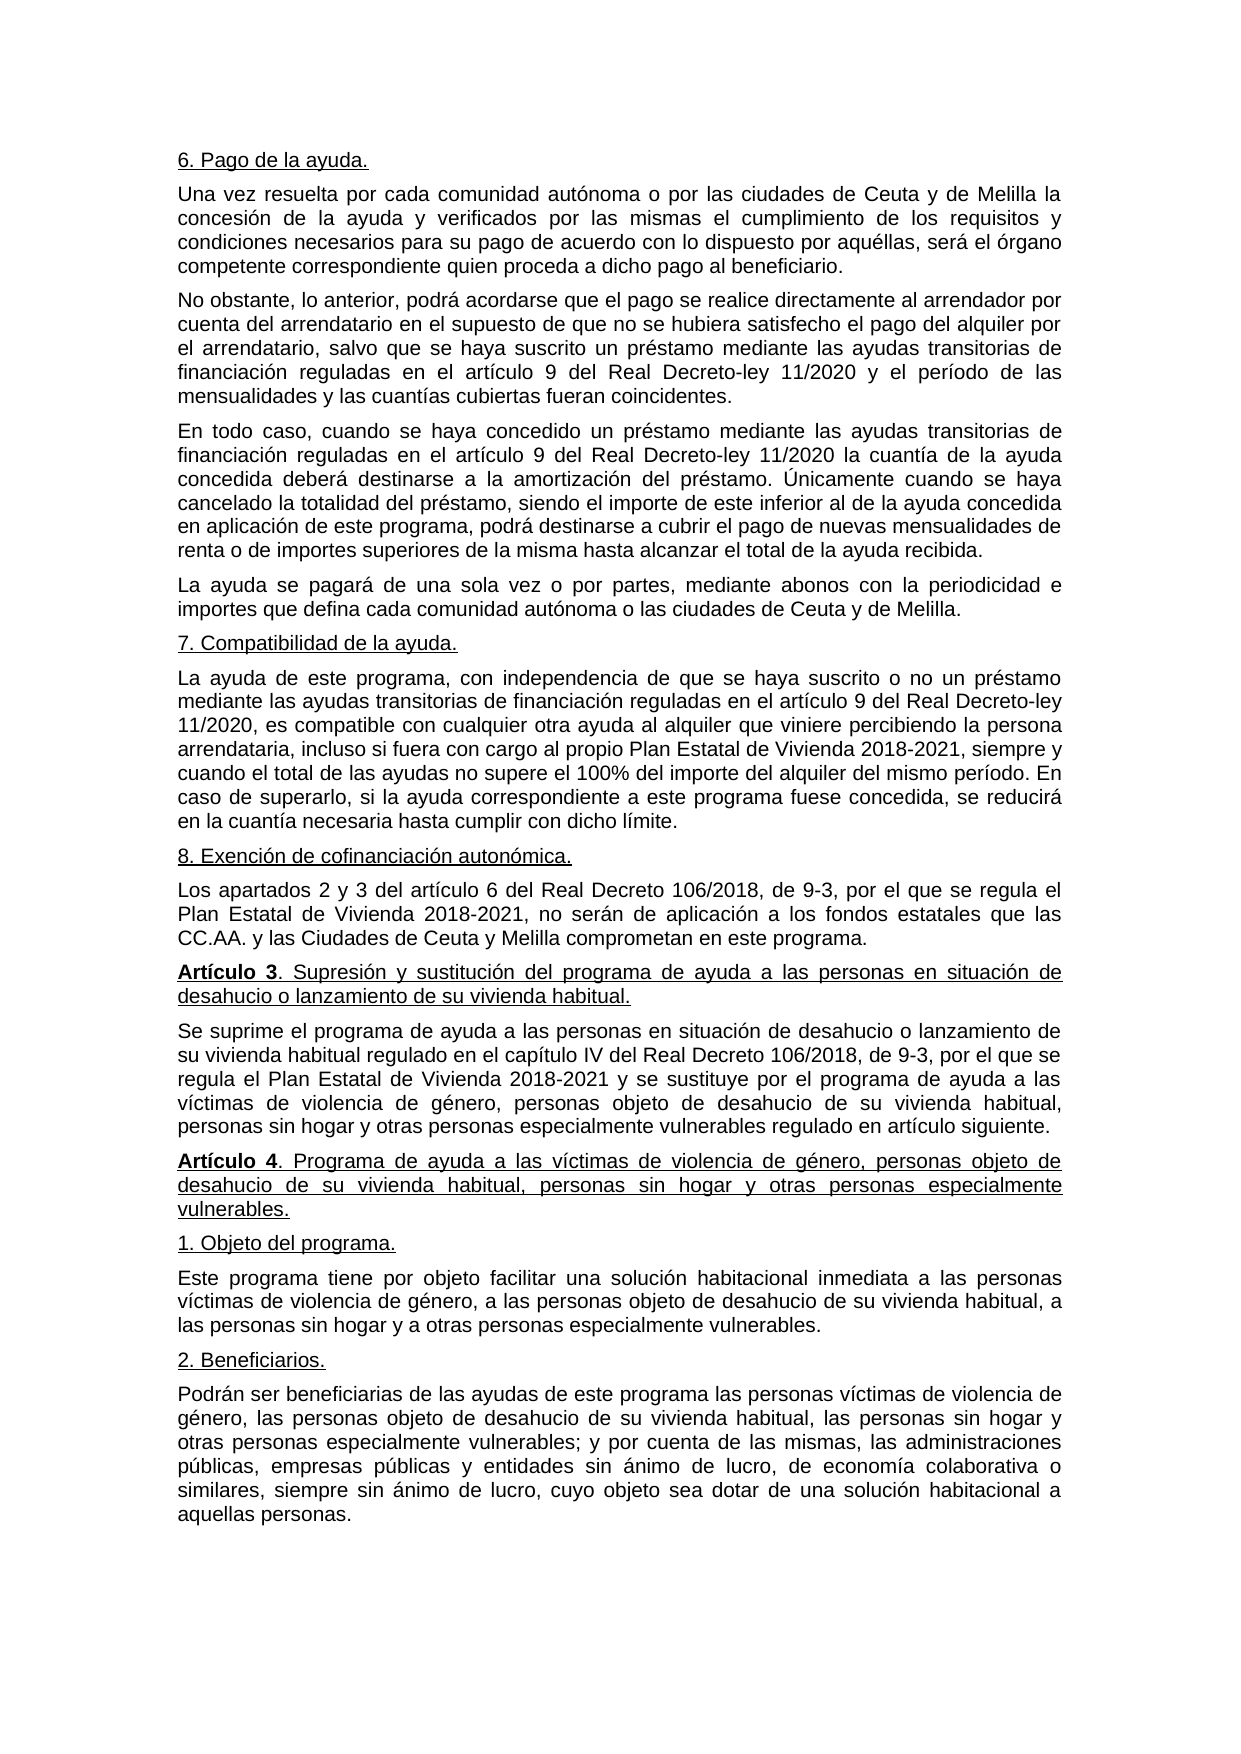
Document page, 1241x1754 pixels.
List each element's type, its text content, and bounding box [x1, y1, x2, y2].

text 7. Compatibilidad de la ayuda. [177, 631, 1063, 655]
text Artículo 3. Supresión y sustitución del programa de ayuda a las personas en situación de desahucio o lanzamiento de su vivienda habitual. [177, 960, 1063, 981]
text Los apartados 2 y 3 del artículo 6 del Real Decreto 106/2018, de 9-3, por el que se regula el Plan Estatal de Vivienda 2018-2021, no serán de aplicación a los fondos estatales que las CC.AA. y las Ciudades de Ceuta y Melilla comprometan en este programa. [177, 878, 1063, 950]
text 8. Exención de cofinanciación autonómica. [177, 843, 1063, 867]
text Podrán ser beneficiarias de las ayudas de este programa las personas víctimas de violencia de género, las personas objeto de desahucio de su vivienda habitual, las personas sin hogar y otras personas especialmente vulnerables; y por cuenta de las mismas, las administraciones públicas, empresas públicas y entidades sin ánimo de lucro, de economía colaborativa o similares, siempre sin ánimo de lucro, cuyo objeto sea dotar de una solución habitacional a aquellas personas. [177, 1382, 1063, 1526]
text 6. Pago de la ayuda. [177, 148, 1063, 172]
text La ayuda se pagará de una sola vez o por partes, mediante abonos con la periodicidad e importes que defina cada comunidad autónoma o las ciudades de Ceuta y de Melilla. [177, 573, 1063, 621]
text Artículo 3. Supresión y sustitución del programa de ayuda a las personas en situación de desahucio o lanzamiento de su vivienda habitual. [177, 982, 1063, 1008]
text Artículo 4. Programa de ayuda a las víctimas de violencia de género, personas objeto de desahucio de su vivienda habitual, personas sin hogar y otras personas especialmente vulnerables. [177, 1195, 1063, 1221]
text Una vez resuelta por cada comunidad autónoma o por las ciudades de Ceuta y de Melilla la concesión de la ayuda y verificados por las mismas el cumplimiento de los requisitos y condiciones necesarios para su pago de acuerdo con lo dispuesto por aquéllas, será el órgano competente correspondiente quien proceda a dicho pago al beneficiario. [177, 182, 1063, 278]
text Se suprime el programa de ayuda a las personas en situación de desahucio o lanzamiento de su vivienda habitual regulado en el capítulo IV del Real Decreto 106/2018, de 9-3, por el que se regula el Plan Estatal de Vivienda 2018-2021 y se sustituye por el programa de ayuda a las víctimas de violencia de género, personas objeto de desahucio de su vivienda habitual, personas sin hogar y otras personas especialmente vulnerables regulado en artículo siguiente. [177, 1018, 1063, 1138]
text 1. Objeto del programa. [177, 1231, 1063, 1255]
text Artículo 4. Programa de ayuda a las víctimas de violencia de género, personas objeto de desahucio de su vivienda habitual, personas sin hogar y otras personas especialmente vulnerables. [177, 1149, 1063, 1194]
text La ayuda de este programa, con independencia de que se haya suscrito o no un préstamo mediante las ayudas transitorias de financiación reguladas en el artículo 9 del Real Decreto-ley 11/2020, es compatible con cualquier otra ayuda al alquiler que viniere percibiendo la persona arrendataria, incluso si fuera con cargo al propio Plan Estatal de Vivienda 2018-2021, siempre y cuando el total de las ayudas no supere el 100% del importe del alquiler del mismo período. En caso de superarlo, si la ayuda correspondiente a este programa fuese concedida, se reducirá en la cuantía necesaria hasta cumplir con dicho límite. [177, 665, 1063, 833]
text 2. Beneficiarios. [177, 1348, 1063, 1372]
text Este programa tiene por objeto facilitar una solución habitacional inmediata a las personas víctimas de violencia de género, a las personas objeto de desahucio de su vivienda habitual, a las personas sin hogar y a otras personas especialmente vulnerables. [177, 1265, 1063, 1337]
text No obstante, lo anterior, podrá acordarse que el pago se realice directamente al arrendador por cuenta del arrendatario en el supuesto de que no se hubiera satisfecho el pago del alquiler por el arrendatario, salvo que se haya suscrito un préstamo mediante las ayudas transitorias de financiación reguladas en el artículo 9 del Real Decreto-ley 11/2020 y el período de las mensualidades y las cuantías cubiertas fueran coincidentes. [177, 288, 1063, 408]
text En todo caso, cuando se haya concedido un préstamo mediante las ayudas transitorias de financiación reguladas en el artículo 9 del Real Decreto-ley 11/2020 la cuantía de la ayuda concedida deberá destinarse a la amortización del préstamo. Únicamente cuando se haya cancelado la totalidad del préstamo, siendo el importe de este inferior al de la ayuda concedida en aplicación de este programa, podrá destinarse a cubrir el pago de nuevas mensualidades de renta o de importes superiores de la misma hasta alcanzar el total de la ayuda recibida. [177, 418, 1063, 562]
